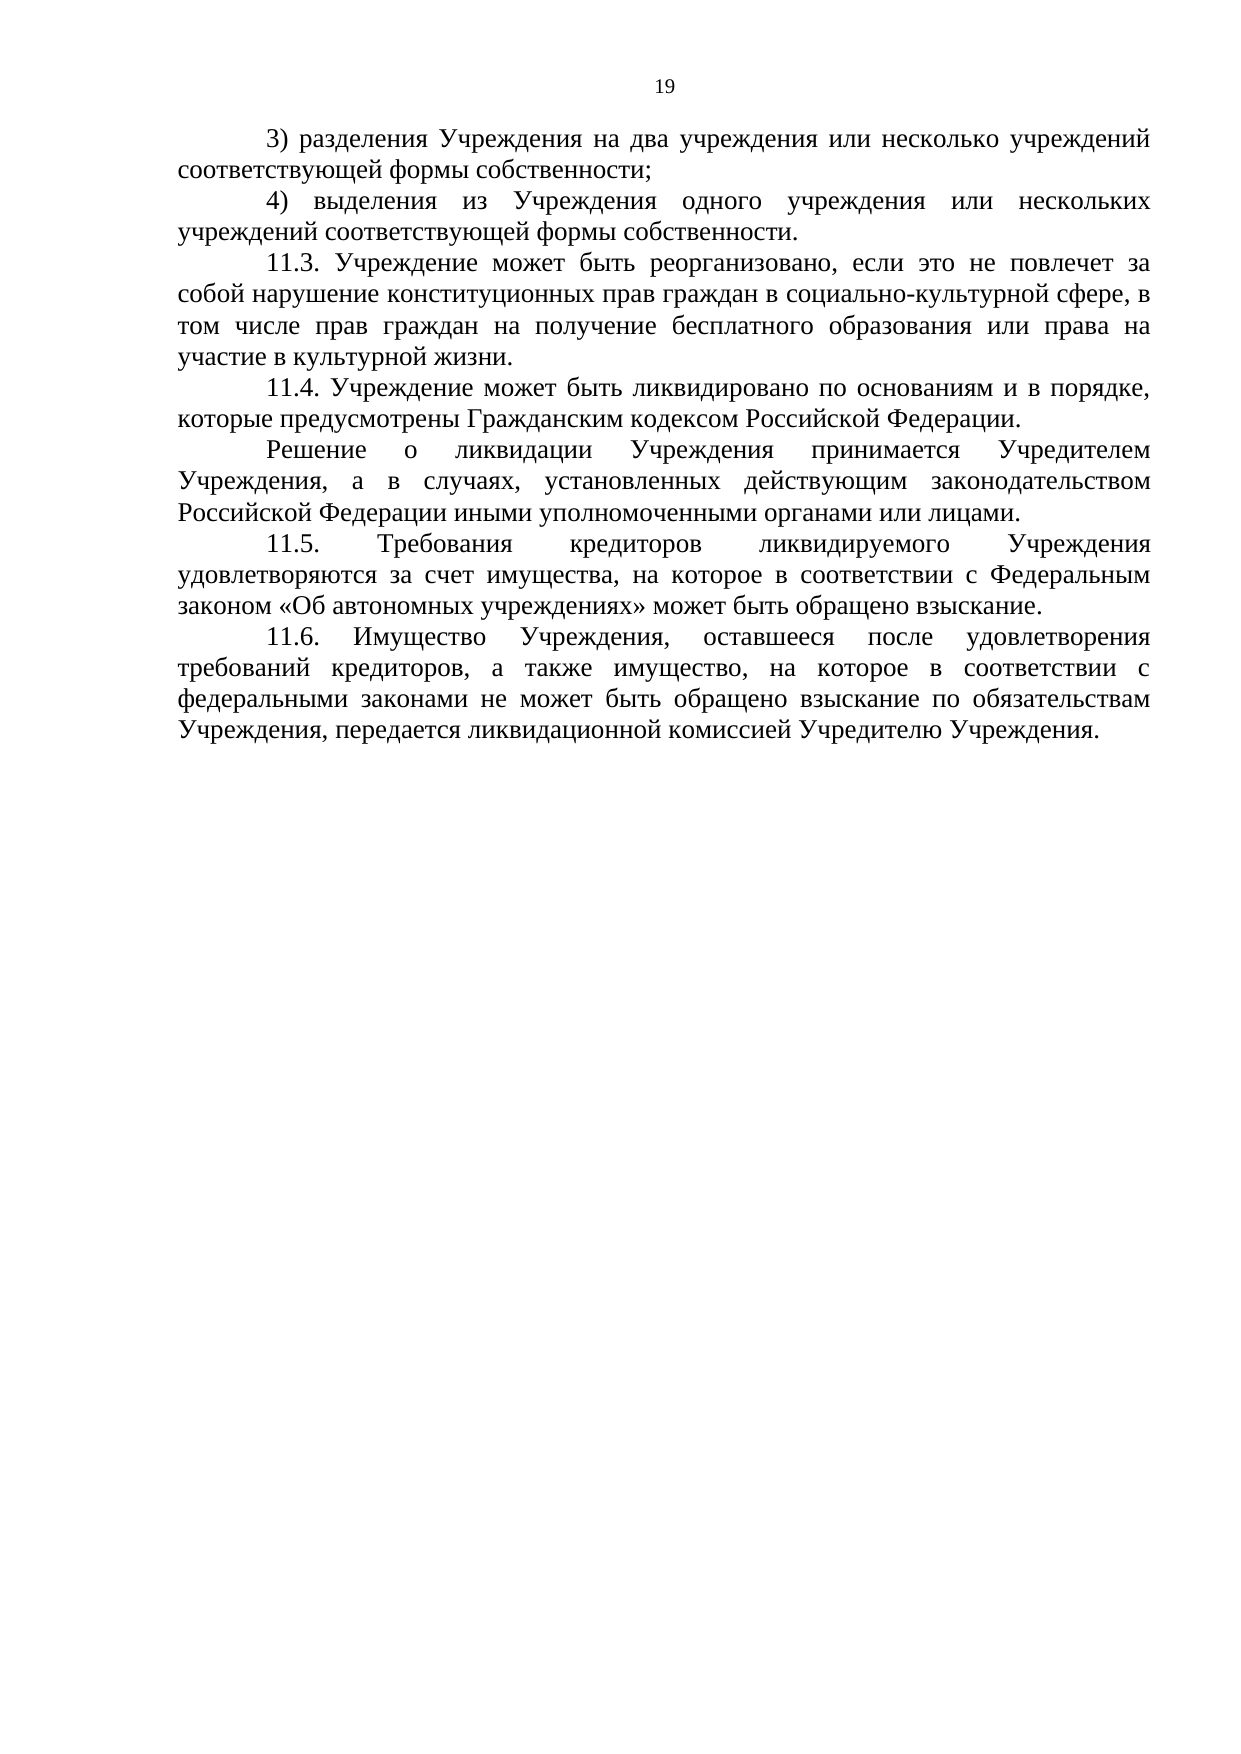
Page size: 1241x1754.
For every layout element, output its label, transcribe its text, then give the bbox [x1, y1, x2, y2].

text Решение о ликвидации Учреждения принимается Учредителем Учреждения, а в случаях, установленных действующим законодательством Российской Федерации иными уполномоченными органами или лицами. [177, 433, 1152, 527]
text 11.3. Учреждение может быть реорганизовано, если это не повлечет за собой нарушение конституционных прав граждан в социально-культурной сфере, в том числе прав граждан на получение бесплатного образования или права на участие в культурной жизни. [177, 246, 1152, 371]
text 11.4. Учреждение может быть ликвидировано по основаниям и в порядке, которые предусмотрены Гражданским кодексом Российской Федерации. [177, 371, 1152, 433]
text 11.6. Имущество Учреждения, оставшееся после удовлетворения требований кредиторов, а также имущество, на которое в соответствии с федеральными законами не может быть обращено взыскание по обязательствам Учреждения, передается ликвидационной комиссией Учредителю Учреждения. [177, 620, 1152, 745]
text 3) разделения Учреждения на два учреждения или несколько учреждений соответствующей формы собственности; [177, 122, 1152, 184]
text 4) выделения из Учреждения одного учреждения или нескольких учреждений соответствующей формы собственности. [177, 184, 1152, 246]
text 11.5. Требования кредиторов ликвидируемого Учреждения удовлетворяются за счет имущества, на которое в соответствии с Федеральным законом «Об автономных учреждениях» может быть обращено взыскание. [177, 527, 1152, 620]
